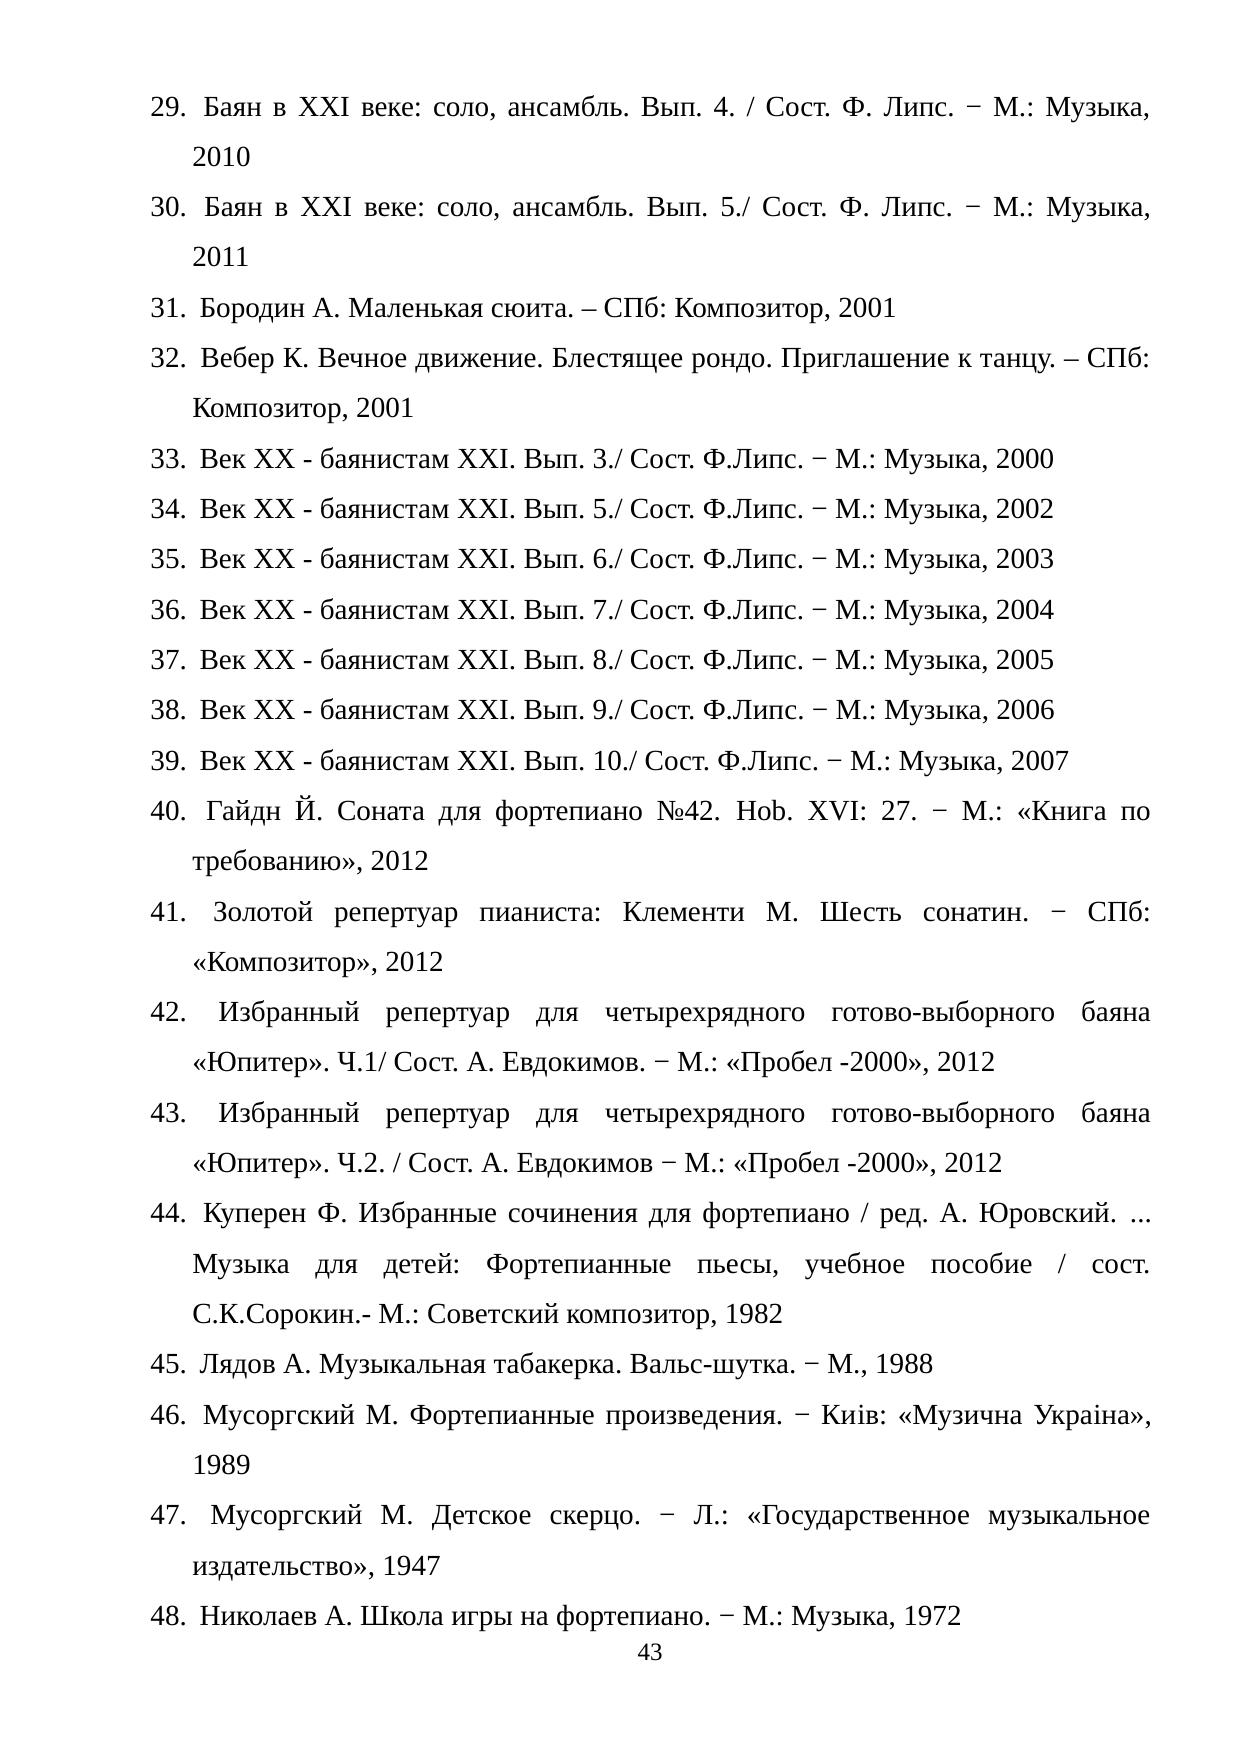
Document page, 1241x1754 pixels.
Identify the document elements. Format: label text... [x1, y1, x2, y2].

list Век ХХ - баянистам XXI. Вып. 6./ Сост. Ф.Липс. − М.: Музыка, 2003 [150, 541, 1152, 575]
list Век ХХ - баянистам XXI. Вып. 9./ Сост. Ф.Липc. − М.: Музыка, 2006 [150, 692, 1152, 726]
list Мусоргский М. Детское скерцо. − Л.: «Государственное музыкальное издательство», 1947 [150, 1497, 1152, 1581]
list Мусоргский М. Фортепианные произведения. − Киiв: «Музична Украiна», 1989 [150, 1397, 1152, 1481]
list Куперен Ф. Избранные сочинения для фортепиано / ред. А. Юровский. ... Музыка для детей: Фортепианные пьесы, учебное пособие / сост. С.К.Сорокин.- М.: Советский композитор, 1982 [150, 1196, 1152, 1330]
list Век ХХ - баянистам XXI. Вып. 3./ Сост. Ф.Липс. − М.: Музыка, 2000 [150, 441, 1152, 474]
list Лядов А. Музыкальная табакерка. Вальс-шутка. − М., 1988 [150, 1346, 1152, 1380]
list Баян в XXI веке: соло, ансамбль. Вып. 4. / Сост. Ф. Липс. − М.: Музыка, 2010 [150, 89, 1152, 172]
list Николаев А. Школа игры на фортепиано. − М.: Музыка, 1972 [150, 1598, 1152, 1632]
list Век ХХ - баянистам XXI. Вып. 5./ Сост. Ф.Липс. − М.: Музыка, 2002 [150, 491, 1152, 525]
list Избранный репертуар для четырехрядного готово-выборного баяна «Юпитер». Ч.1/ Сост. А. Евдокимов. − М.: «Пробел -2000», 2012 [150, 994, 1152, 1078]
list Век ХХ - баянистам XXI. Вып. 7./ Сост. Ф.Липс. − М.: Музыка, 2004 [150, 592, 1152, 625]
list Бородин А. Маленькая сюита. – СПб: Композитор, 2001 [150, 290, 1152, 323]
list Избранный репертуар для четырехрядного готово-выборного баяна «Юпитер». Ч.2. / Сост. А. Евдокимов − М.: «Пробел -2000», 2012 [150, 1095, 1152, 1179]
list Век ХХ - баянистам XXI. Вып. 8./ Сост. Ф.Липс. − М.: Музыка, 2005 [150, 642, 1152, 676]
list Золотой репертуар пианиста: Клементи М. Шесть сонатин. − СПб: «Композитор», 2012 [150, 894, 1152, 977]
list Век ХХ - баянистам XXI. Вып. 10./ Сост. Ф.Липc. − М.: Музыка, 2007 [150, 743, 1152, 776]
list Гайдн Й. Соната для фортепиано №42. Hob. XVI: 27. − М.: «Книга по требованию», 2012 [150, 793, 1152, 877]
list Вебер К. Вечное движение. Блестящее рондо. Приглашение к танцу. – СПб: Композитор, 2001 [150, 340, 1152, 424]
list Баян в XXI веке: соло, ансамбль. Вып. 5./ Сост. Ф. Липс. − М.: Музыка, 2011 [150, 189, 1152, 273]
